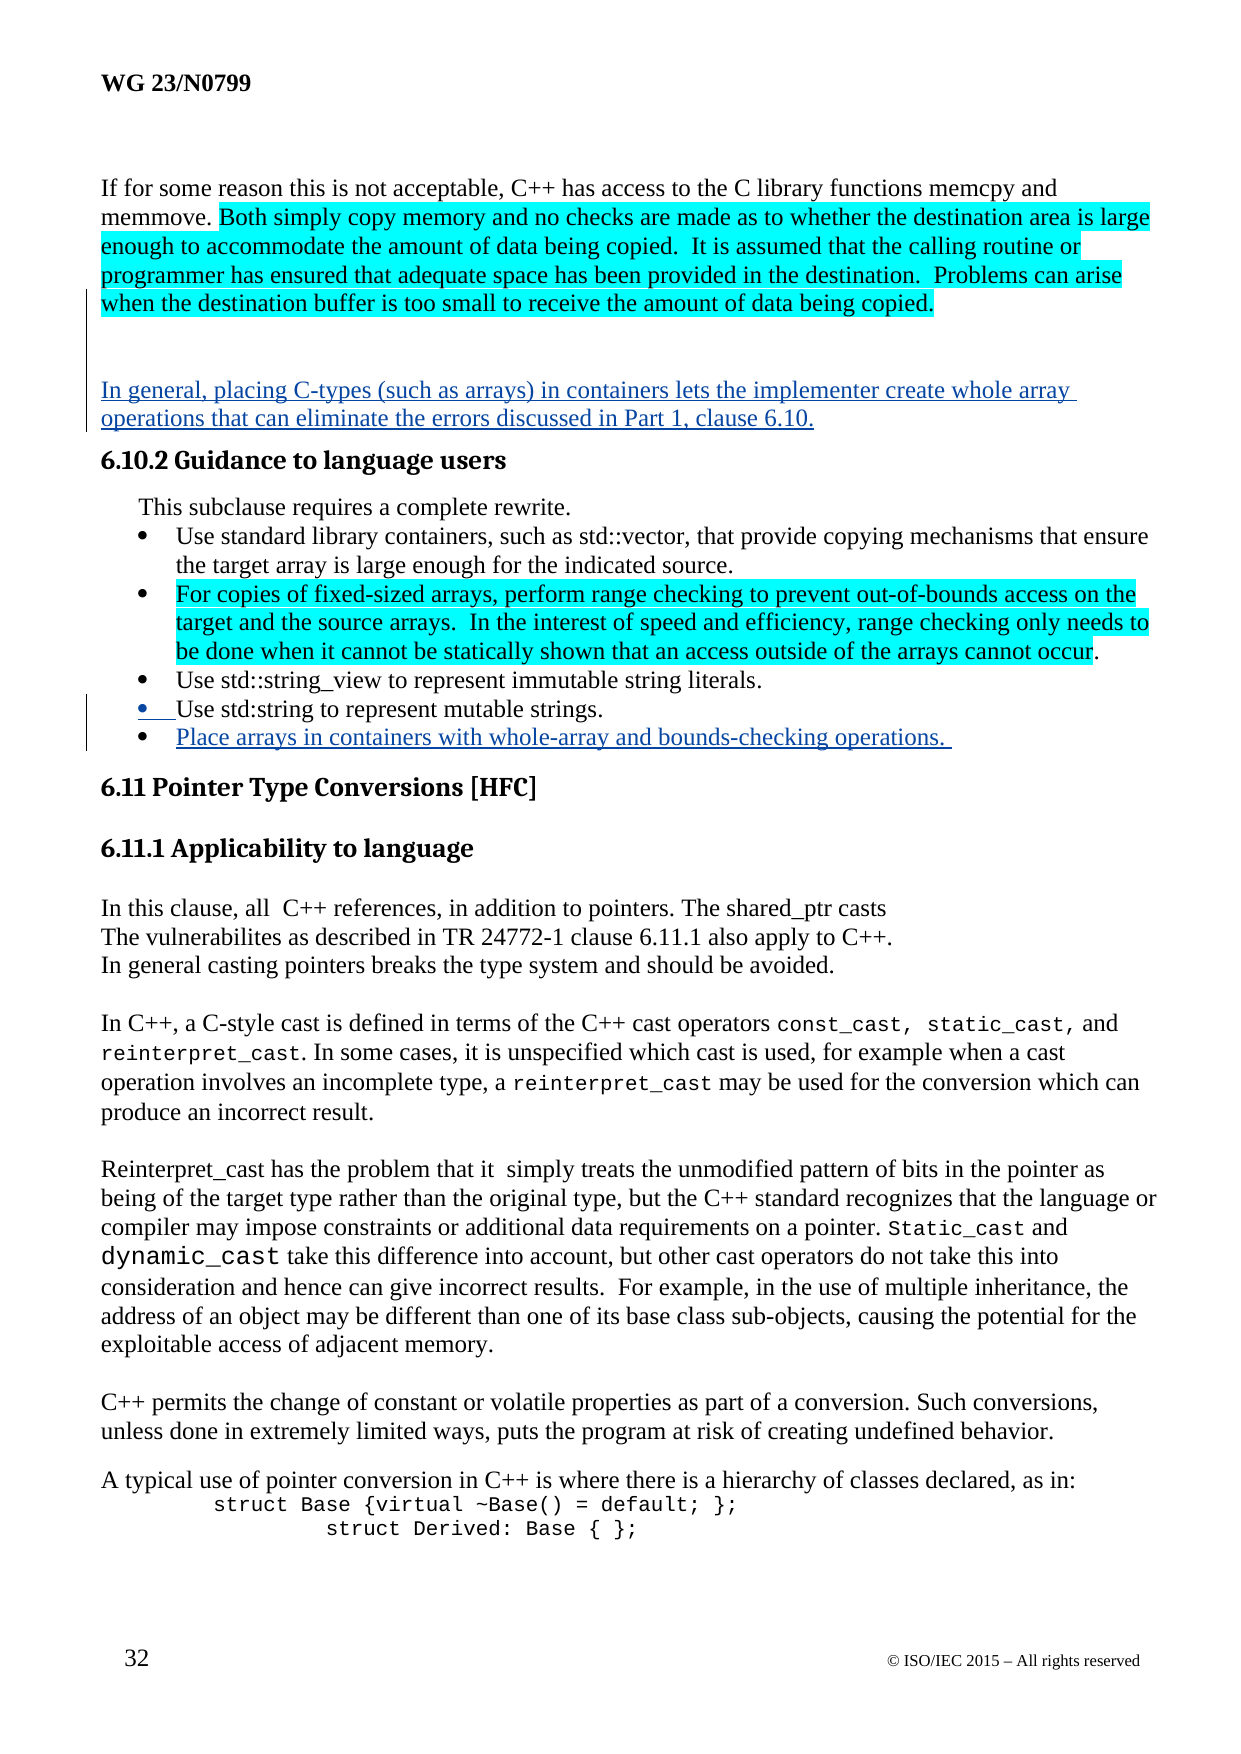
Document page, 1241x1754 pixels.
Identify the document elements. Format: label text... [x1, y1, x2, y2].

text struct Base {virtual ~Base() = default; }; [101, 1494, 1164, 1518]
subtitle 6.10.2 Guidance to language users [101, 445, 1164, 476]
text A typical use of pointer conversion in C++ is where there is a hierarchy of classes declared, as in: [101, 1465, 1164, 1494]
text If for some reason this is not acceptable, C++ has access to the C library functions memcpy and memmove. Both simply copy memory and no checks are made as to whether the destination area is large enough to accommodate the amount of data being copied. It is assumed that the calling routine or programmer has ensured that adequate space has been provided in the destination. Problems can arise when the destination buffer is too small to receive the amount of data being copied. [101, 173, 1164, 317]
list Use std::string_view to represent immutable string literals. [138, 665, 1164, 694]
text In C++, a C-style cast is defined in terms of the C++ cast operators const_cast, static_cast, and reinterpret_cast. In some cases, it is unspecified which cast is used, for example when a cast operation involves an incomplete type, a reinterpret_cast may be used for the conversion which can produce an incorrect result. [101, 1008, 1164, 1125]
list Use standard library containers, such as std::vector, that provide copying mechanisms that ensure the target array is large enough for the indicated source. [138, 521, 1164, 579]
text In general casting pointers breaks the type system and should be avoided. [101, 950, 1164, 979]
text In this clause, all C++ references, in addition to pointers. The shared_ptr casts [101, 893, 1164, 922]
subtitle 6.11.1 Applicability to language [101, 833, 1164, 864]
list Use std:string to represent mutable strings. [138, 694, 1164, 722]
subtitle 6.11 Pointer Type Conversions [HFC] [101, 772, 1164, 803]
text This subclause requires a complete rewrite. [138, 492, 1164, 521]
text The vulnerabilites as described in TR 24772-1 clause 6.11.1 also apply to C++. [101, 922, 1164, 950]
text struct Derived: Base { }; [101, 1518, 1164, 1541]
text Reinterpret_cast has the problem that it simply treats the unmodified pattern of bits in the pointer as being of the target type rather than the original type, but the C++ standard recognizes that the language or compiler may impose constraints or additional data requirements on a pointer. Static_cast and dynamic_cast take this difference into account, but other cast operators do not take this into consideration and hence can give incorrect results. For example, in the use of multiple inheritance, the address of an object may be different than one of its base class sub-objects, causing the potential for the exploitable access of adjacent memory. [101, 1154, 1164, 1358]
list For copies of fixed-sized arrays, perform range checking to prevent out-of-bounds access on the target and the source arrays. In the interest of speed and efficiency, range checking only needs to be done when it cannot be statically shown that an access outside of the arrays cannot occur. [138, 579, 1164, 665]
text C++ permits the change of constant or volatile properties as part of a conversion. Such conversions, unless done in extremely limited ways, puts the program at risk of creating undefined behavior. [101, 1387, 1164, 1444]
